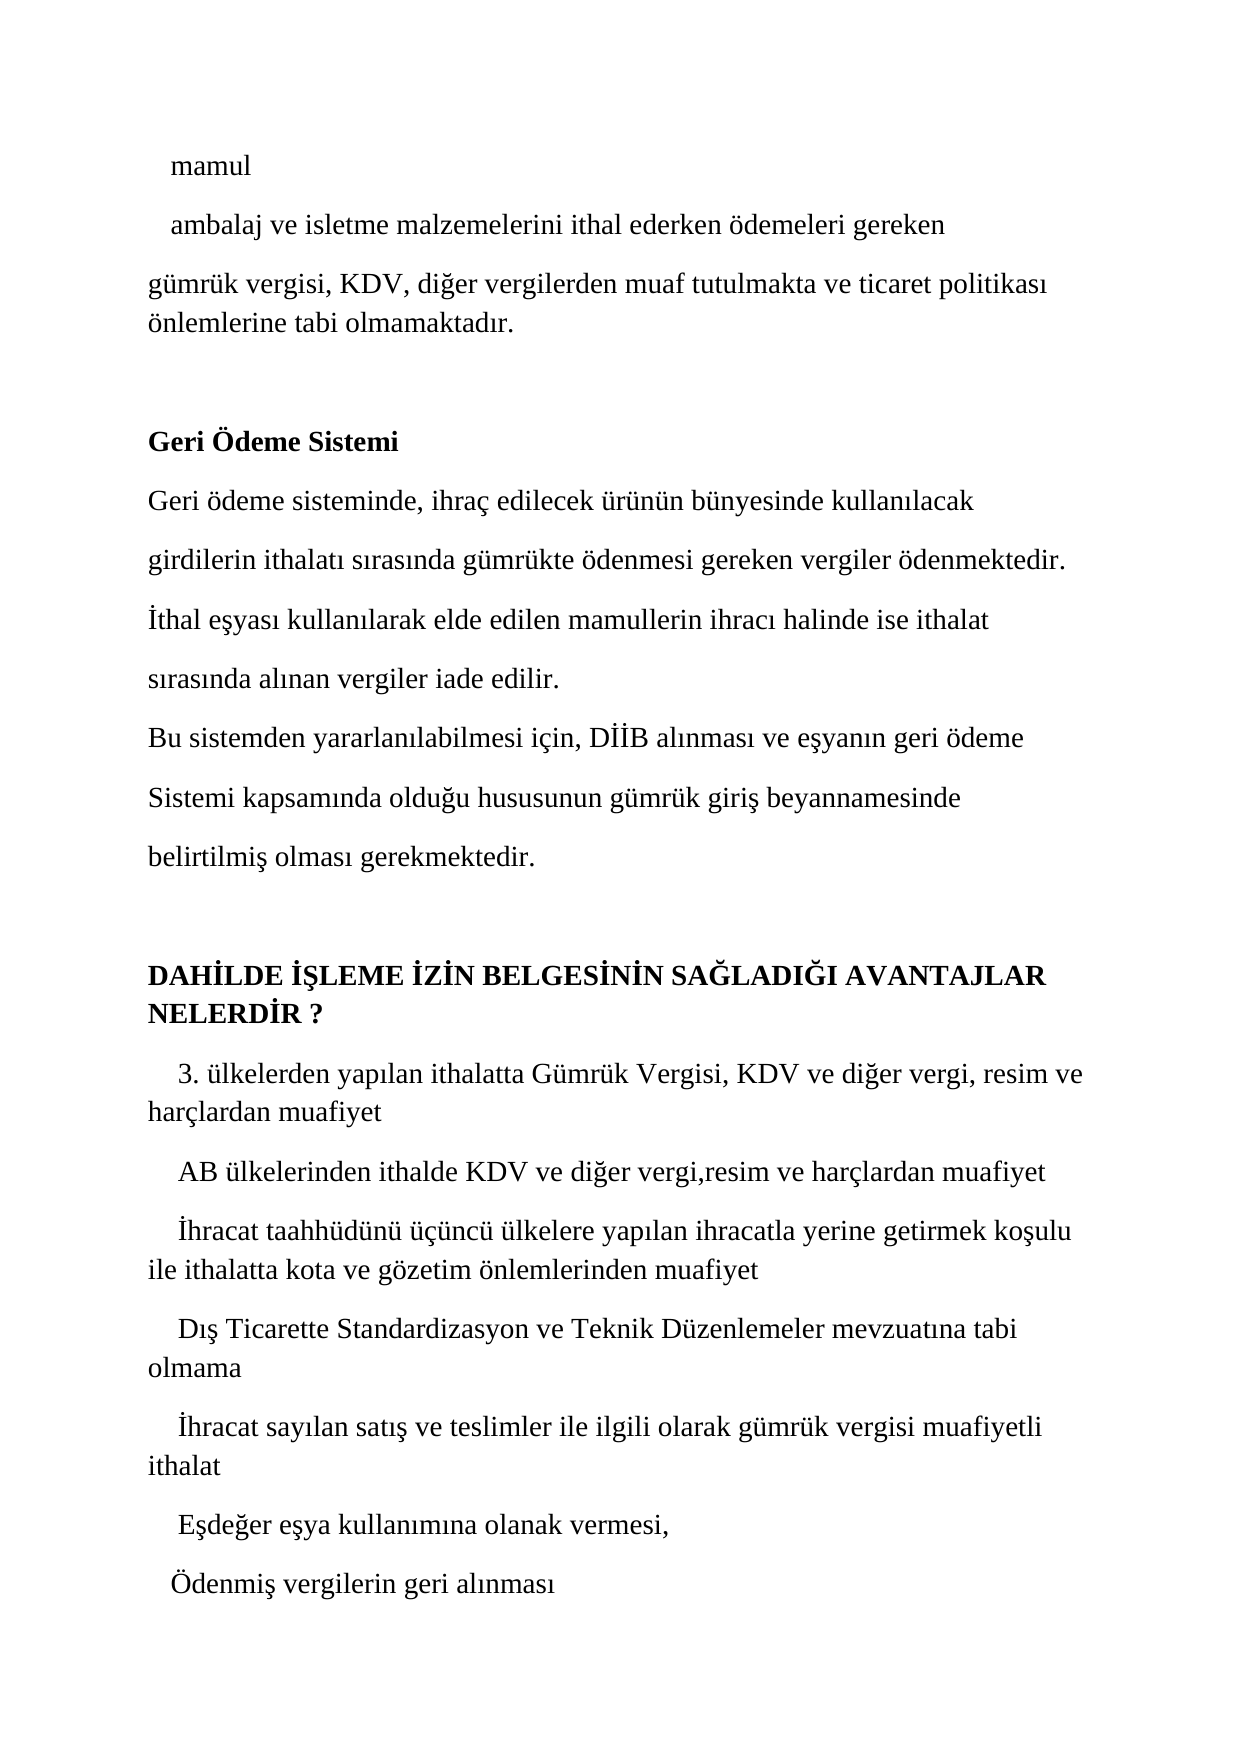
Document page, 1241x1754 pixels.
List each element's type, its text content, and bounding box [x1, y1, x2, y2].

text DAHİLDE İŞLEME İZİN BELGESİNİN SAĞLADIĞI AVANTAJLAR NELERDİR ? [148, 958, 1093, 1030]
text belirtilmiş olması gerekmektedir. [148, 839, 1093, 873]
text Ödenmiş vergilerin geri alınması [148, 1566, 1093, 1600]
text sırasında alınan vergiler iade edilir. [148, 661, 1093, 695]
text Sistemi kapsamında olduğu hususunun gümrük giriş beyannamesinde [148, 780, 1093, 813]
text  İhracat taahhüdünü üçüncü ülkelere yapılan ihracatla yerine getirmek koşulu ile ithalatta kota ve gözetim önlemlerinden muafiyet [148, 1213, 1093, 1285]
text Geri Ödeme Sistemi [148, 424, 1093, 457]
text İthal eşyası kullanılarak elde edilen mamullerin ihracı halinde ise ithalat [148, 602, 1093, 635]
text ambalaj ve isletme malzemelerini ithal ederken ödemeleri gereken [148, 207, 1093, 241]
text  3. ülkelerden yapılan ithalatta Gümrük Vergisi, KDV ve diğer vergi, resim ve harçlardan muafiyet [148, 1056, 1093, 1128]
text  İhracat sayılan satış ve teslimler ile ilgili olarak gümrük vergisi muafiyetli ithalat [148, 1409, 1093, 1481]
text Bu sistemden yararlanılabilmesi için, DİİB alınması ve eşyanın geri ödeme [148, 721, 1093, 754]
text  AB ülkelerinden ithalde KDV ve diğer vergi,resim ve harçlardan muafiyet [148, 1154, 1093, 1187]
text gümrük vergisi, KDV, diğer vergilerden muaf tutulmakta ve ticaret politikası önlemlerine tabi olmamaktadır. [148, 266, 1093, 338]
text girdilerin ithalatı sırasında gümrükte ödenmesi gereken vergiler ödenmektedir. [148, 542, 1093, 576]
text  Eşdeğer eşya kullanımına olanak vermesi, [148, 1507, 1093, 1541]
text  Dış Ticarette Standardizasyon ve Teknik Düzenlemeler mevzuatına tabi olmama [148, 1311, 1093, 1383]
text mamul [148, 148, 1093, 181]
text Geri ödeme sisteminde, ihraç edilecek ürünün bünyesinde kullanılacak [148, 483, 1093, 517]
